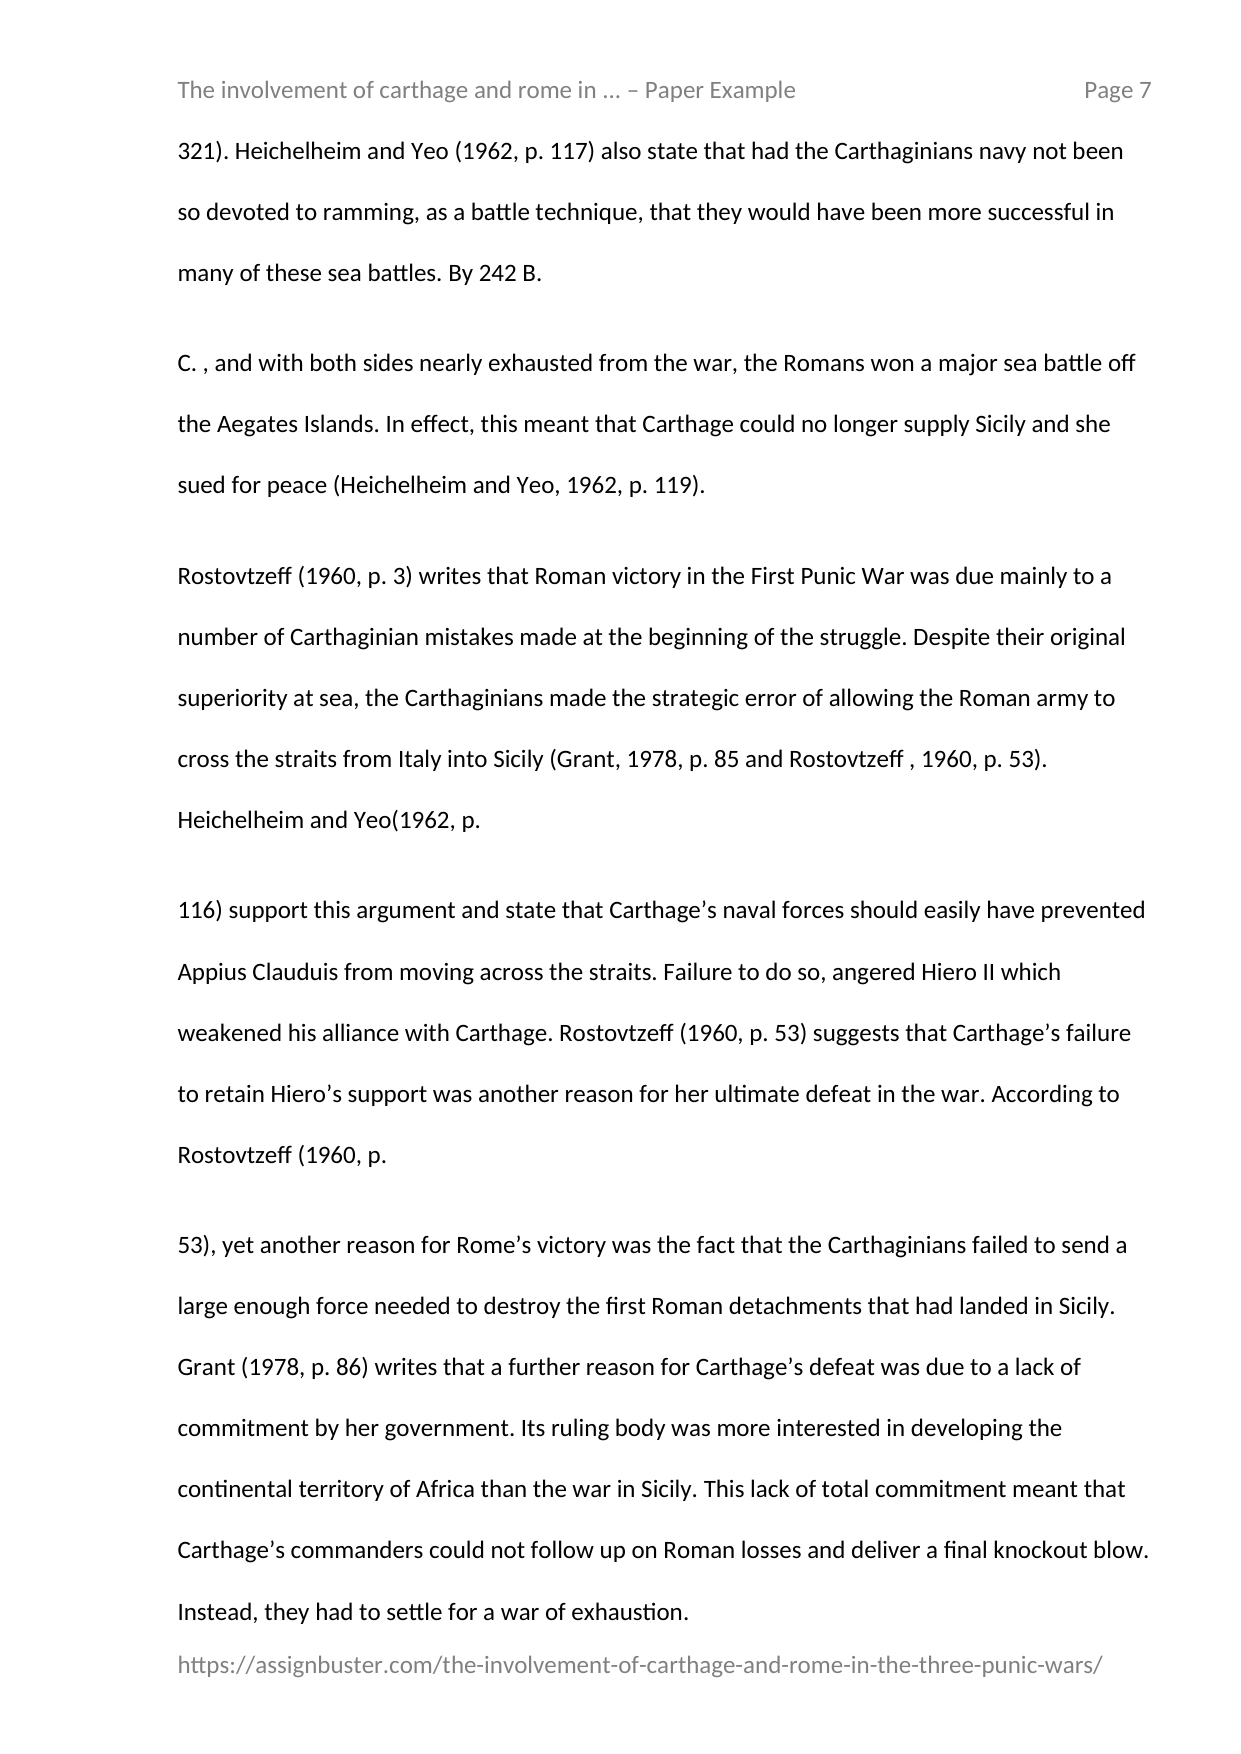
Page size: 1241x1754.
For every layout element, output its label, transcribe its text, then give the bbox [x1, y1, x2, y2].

text 53), yet another reason for Rome’s victory was the fact that the Carthaginians failed to send a large enough force needed to destroy the first Roman detachments that had landed in Sicily. Grant (1978, p. 86) writes that a further reason for Carthage’s defeat was due to a lack of commitment by her government. Its ruling body was more interested in developing the continental territory of Africa than the war in Sicily. This lack of total commitment meant that Carthage’s commanders could not follow up on Roman losses and deliver a final knockout blow. Instead, they had to settle for a war of exhaustion. [177, 1229, 1152, 1626]
text 116) support this argument and state that Carthage’s naval forces should easily have prevented Appius Clauduis from moving across the straits. Failure to do so, angered Hiero II which weakened his alliance with Carthage. Rostovtzeff (1960, p. 53) suggests that Carthage’s failure to retain Hiero’s support was another reason for her ultimate defeat in the war. According to Rostovtzeff (1960, p. [177, 895, 1152, 1169]
text Rostovtzeff (1960, p. 3) writes that Roman victory in the First Punic War was due mainly to a number of Carthaginian mistakes made at the beginning of the struggle. Despite their original superiority at sea, the Carthaginians made the strategic error of allowing the Roman army to cross the straits from Italy into Sicily (Grant, 1978, p. 85 and Rostovtzeff , 1960, p. 53). Heichelheim and Yeo(1962, p. [177, 560, 1152, 835]
text 321). Heichelheim and Yeo (1962, p. 117) also state that had the Carthaginians navy not been so devoted to ramming, as a battle technique, that they would have been more successful in many of these sea battles. By 242 B. [177, 135, 1152, 287]
text C. , and with both sides nearly exhausted from the war, the Romans won a major sea battle off the Aegates Islands. In effect, this meant that Carthage could no longer supply Sicily and she sued for peace (Heichelheim and Yeo, 1962, p. 119). [177, 347, 1152, 500]
